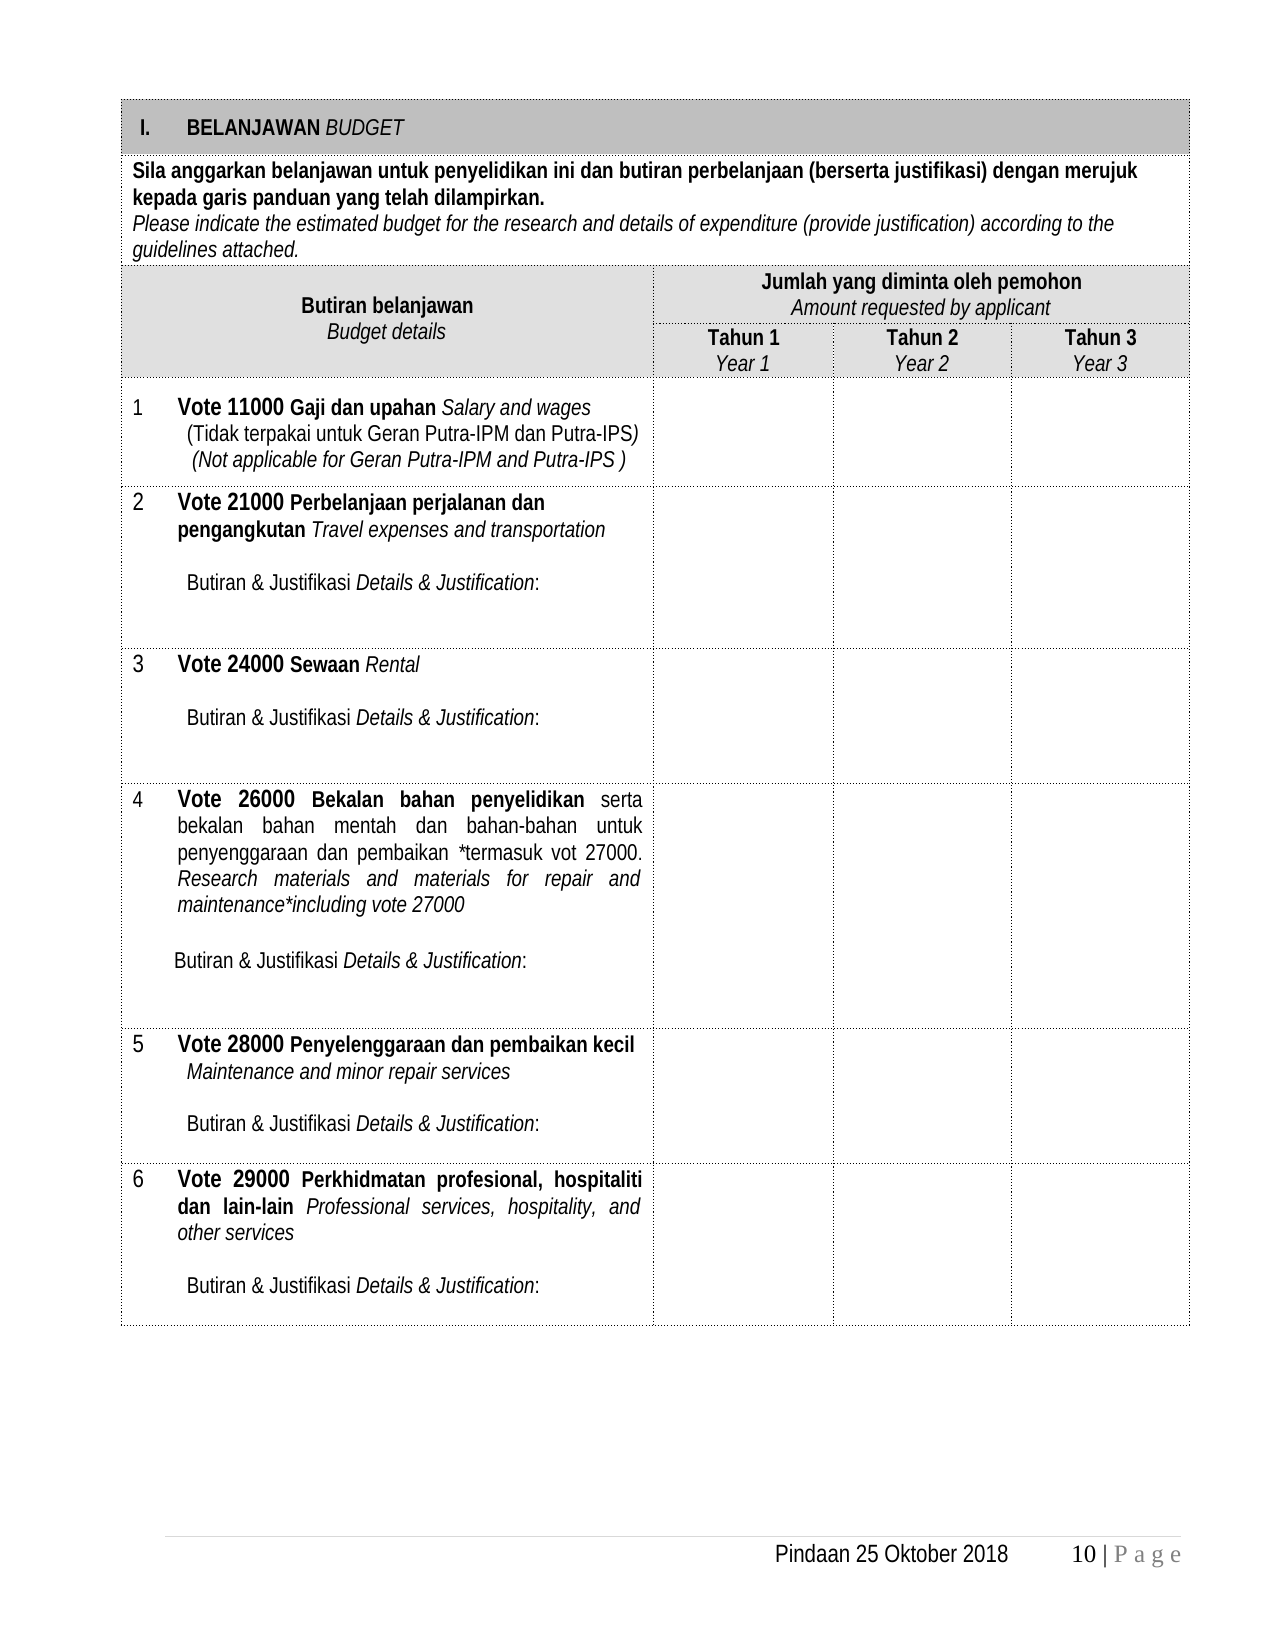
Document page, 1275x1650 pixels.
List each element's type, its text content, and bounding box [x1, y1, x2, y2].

table_cell [654, 648, 833, 783]
table_cell [654, 1163, 833, 1324]
table_cell [1011, 1163, 1190, 1324]
table_cell [1011, 1028, 1190, 1163]
table_cell [1011, 783, 1190, 1028]
table_cell [834, 1163, 1011, 1324]
table_cell Tahun 1 Year 1 [654, 323, 833, 377]
table_cell [654, 1028, 833, 1163]
table_cell Butiran belanjawan Budget details [121, 265, 654, 377]
table_header BELANJAWAN BUDGET [121, 99, 1190, 154]
table_cell [1011, 648, 1190, 783]
table_cell [1011, 377, 1190, 486]
table_cell Vote 26000 Bekalan bahan penyelidikan serta bekalan bahan mentah dan bahan-bahan untuk penyenggaraan dan pembaikan *termasuk vot 27000. Research materials and materials for repair and maintenance*including vote 27000 Butiran & Justifikasi Details & Justification: [121, 783, 654, 1028]
table_cell Vote 11000 Gaji dan upahan Salary and wages (Tidak terpakai untuk Geran Putra-IPM dan Putra-IPS) (Not applicable for Geran Putra-IPM and Putra-IPS ) [121, 377, 654, 486]
table_cell [654, 486, 833, 648]
table_cell Vote 28000 Penyelenggaraan dan pembaikan kecil Maintenance and minor repair services Butiran & Justifikasi Details & Justification: [121, 1028, 654, 1163]
table_cell Jumlah yang diminta oleh pemohon Amount requested by applicant [654, 265, 1190, 323]
table_cell Vote 24000 Sewaan Rental Butiran & Justifikasi Details & Justification: [121, 648, 654, 783]
table_cell Tahun 2 Year 2 [834, 323, 1011, 377]
table_cell [834, 1028, 1011, 1163]
table_cell [654, 377, 833, 486]
table_cell Vote 29000 Perkhidmatan profesional, hospitaliti dan lain-lain Professional services, hospitality, and other services Butiran & Justifikasi Details & Justification: [121, 1163, 654, 1324]
table_cell [834, 648, 1011, 783]
table_cell Tahun 3 Year 3 [1011, 323, 1190, 377]
table_cell [834, 486, 1011, 648]
table_cell Sila anggarkan belanjawan untuk penyelidikan ini dan butiran perbelanjaan (berserta justifikasi) dengan merujuk kepada garis panduan yang telah dilampirkan. Please indicate the estimated budget for the research and details of expenditure (provide justification) according to the guidelines attached. [121, 155, 1190, 264]
table_cell [1011, 486, 1190, 648]
table_cell Vote 21000 Perbelanjaan perjalanan dan pengangkutan Travel expenses and transportation Butiran & Justifikasi Details & Justification: [121, 486, 654, 648]
table_cell [654, 783, 833, 1028]
table_cell [834, 783, 1011, 1028]
table_cell [834, 377, 1011, 486]
